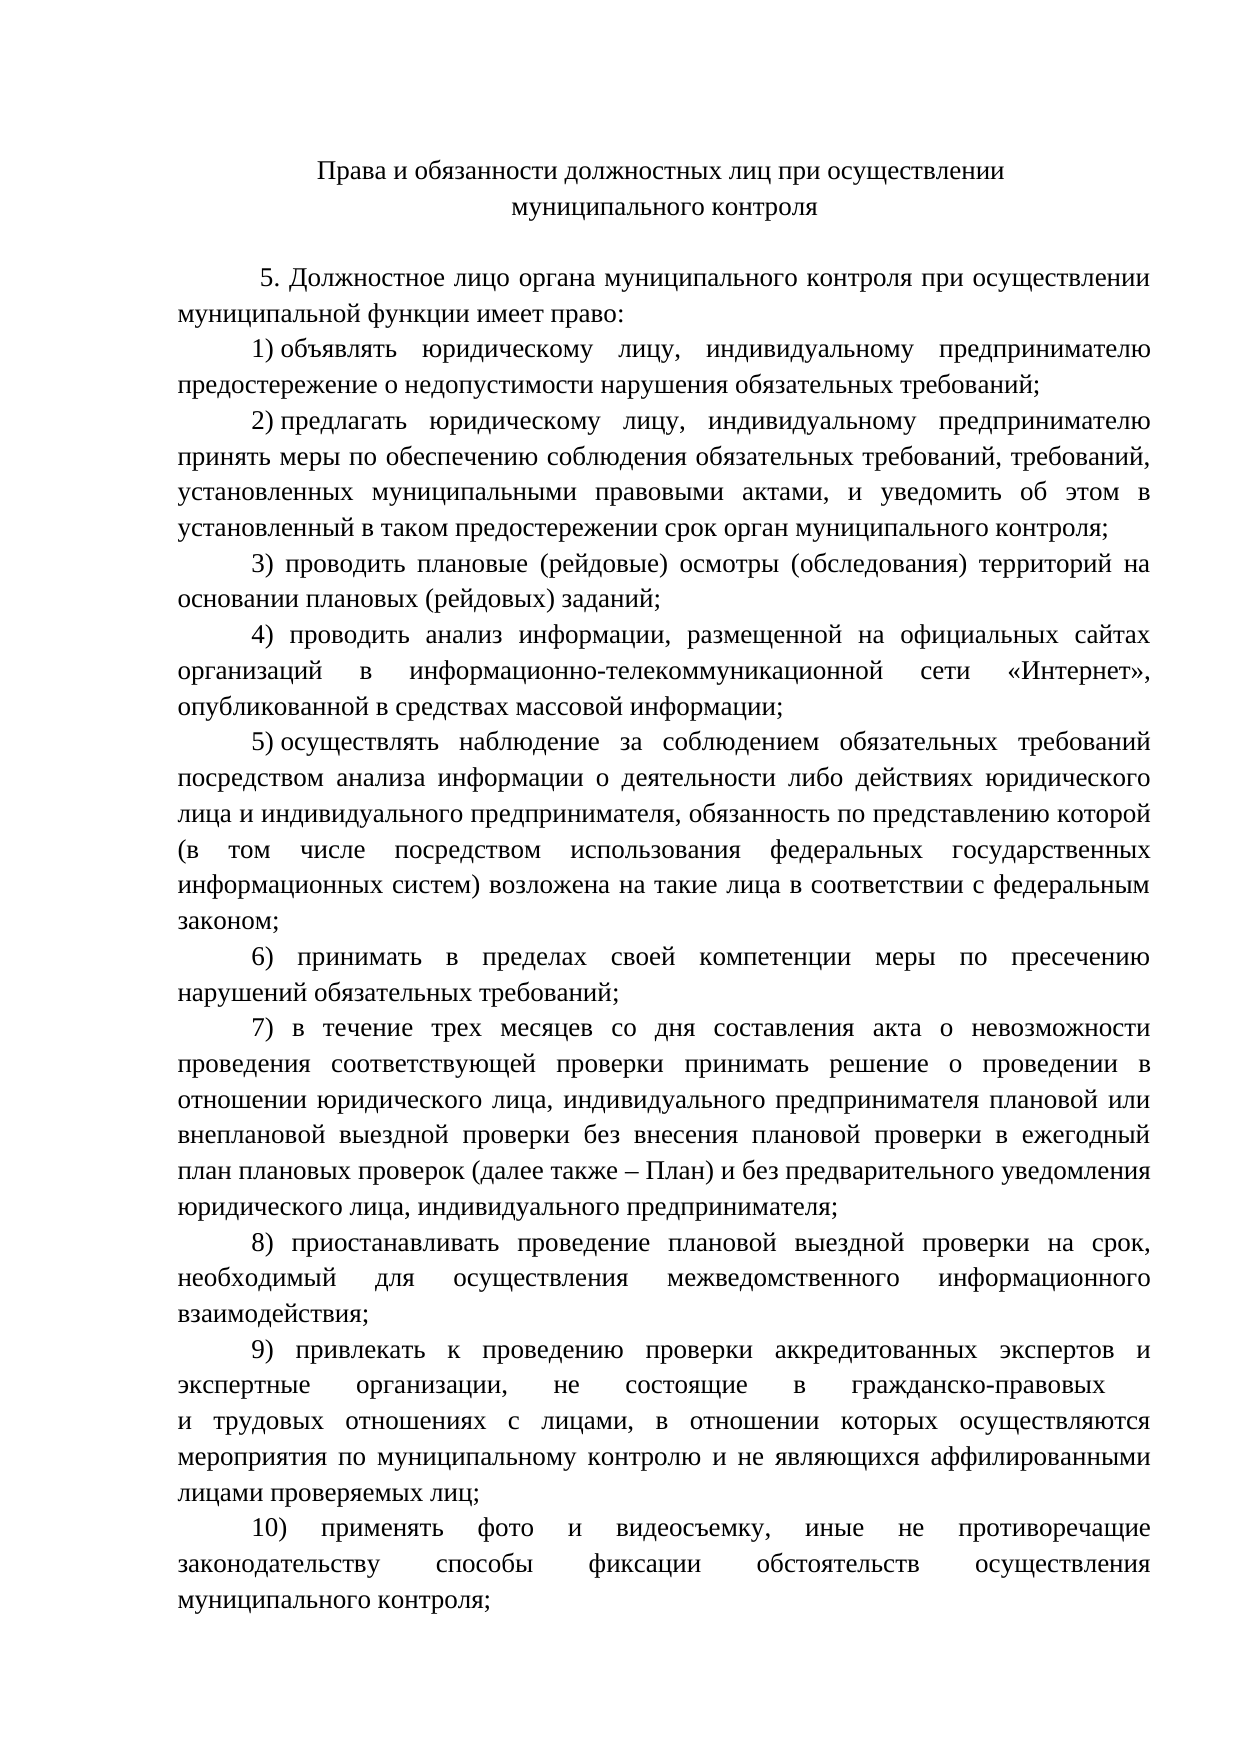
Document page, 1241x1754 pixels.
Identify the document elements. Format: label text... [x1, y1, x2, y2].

text 5. Должностное лицо органа муниципального контроля при осуществлении муниципальной функции имеет право: [177, 261, 1152, 328]
text 3) проводить плановые (рейдовые) осмотры (обследования) территорий на основании плановых (рейдовых) заданий; [177, 547, 1152, 614]
text 7) в течение трех месяцев со дня составления акта о невозможности проведения соответствующей проверки принимать решение о проведении в отношении юридического лица, индивидуального предпринимателя плановой или внеплановой выездной проверки без внесения плановой проверки в ежегодный план плановых проверок (далее также – План) и без предварительного уведомления юридического лица, индивидуального предпринимателя; [177, 1011, 1152, 1221]
text 2) предлагать юридическому лицу, индивидуальному предпринимателю принять меры по обеспечению соблюдения обязательных требований, требований, установленных муниципальными правовыми актами, и уведомить об этом в установленный в таком предостережении срок орган муниципального контроля; [177, 404, 1152, 542]
text 10) применять фото и видеосъемку, иные не противоречащие законодательству способы фиксации обстоятельств осуществления муниципального контроля; [177, 1512, 1152, 1614]
text 8) приостанавливать проведение плановой выездной проверки на срок, необходимый для осуществления межведомственного информационного взаимодействия; [177, 1226, 1152, 1328]
text Права и обязанности должностных лиц при осуществлении муниципального контроля [177, 154, 1152, 221]
text 1) объявлять юридическому лицу, индивидуальному предпринимателю предостережение о недопустимости нарушения обязательных требований; [177, 332, 1152, 399]
text 9) привлекать к проведению проверки аккредитованных экспертов и экспертные организации, не состоящие в гражданско-правовых и трудовых отношениях с лицами, в отношении которых осуществляются мероприятия по муниципальному контролю и не являющихся аффилированными лицами проверяемых лиц; [177, 1333, 1152, 1507]
text 4) проводить анализ информации, размещенной на официальных сайтах организаций в информационно-телекоммуникационной сети «Интернет», опубликованной в средствах массовой информации; [177, 618, 1152, 721]
text 6) принимать в пределах своей компетенции меры по пресечению нарушений обязательных требований; [177, 940, 1152, 1007]
text 5) осуществлять наблюдение за соблюдением обязательных требований посредством анализа информации о деятельности либо действиях юридического лица и индивидуального предпринимателя, обязанность по представлению которой (в том числе посредством использования федеральных государственных информационных систем) возложена на такие лица в соответствии с федеральным законом; [177, 726, 1152, 935]
